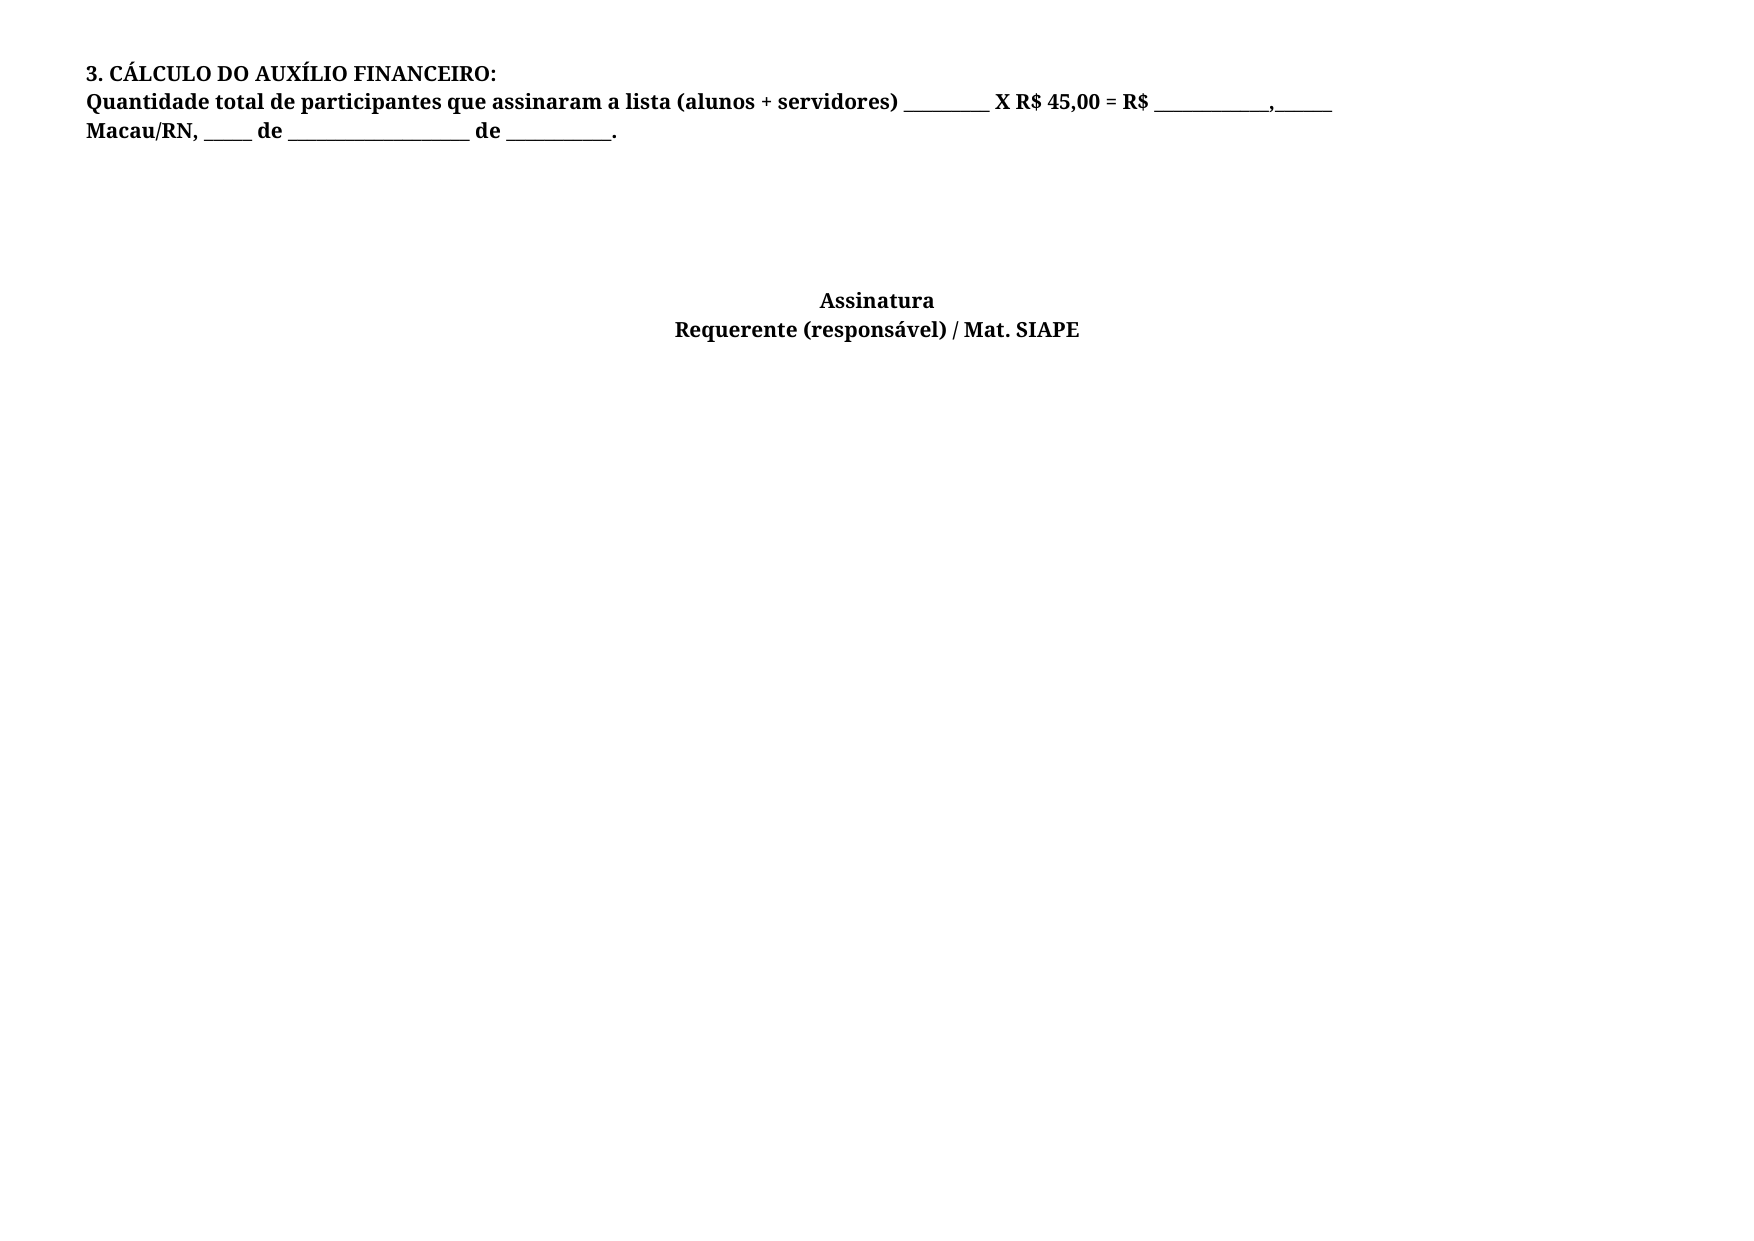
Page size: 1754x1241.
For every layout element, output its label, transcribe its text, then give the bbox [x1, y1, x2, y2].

text Requerente (responsável) / Mat. SIAPE [41, 315, 1713, 343]
text 3. CÁLCULO DO AUXÍLIO FINANCEIRO: [86, 59, 1713, 87]
text Assinatura [41, 287, 1713, 315]
text Macau/RN, _____ de ___________________ de ___________. [86, 116, 1713, 144]
text Quantidade total de participantes que assinaram a lista (alunos + servidores) _________ X R$ 45,00 = R$ ____________,______ [86, 87, 1713, 116]
